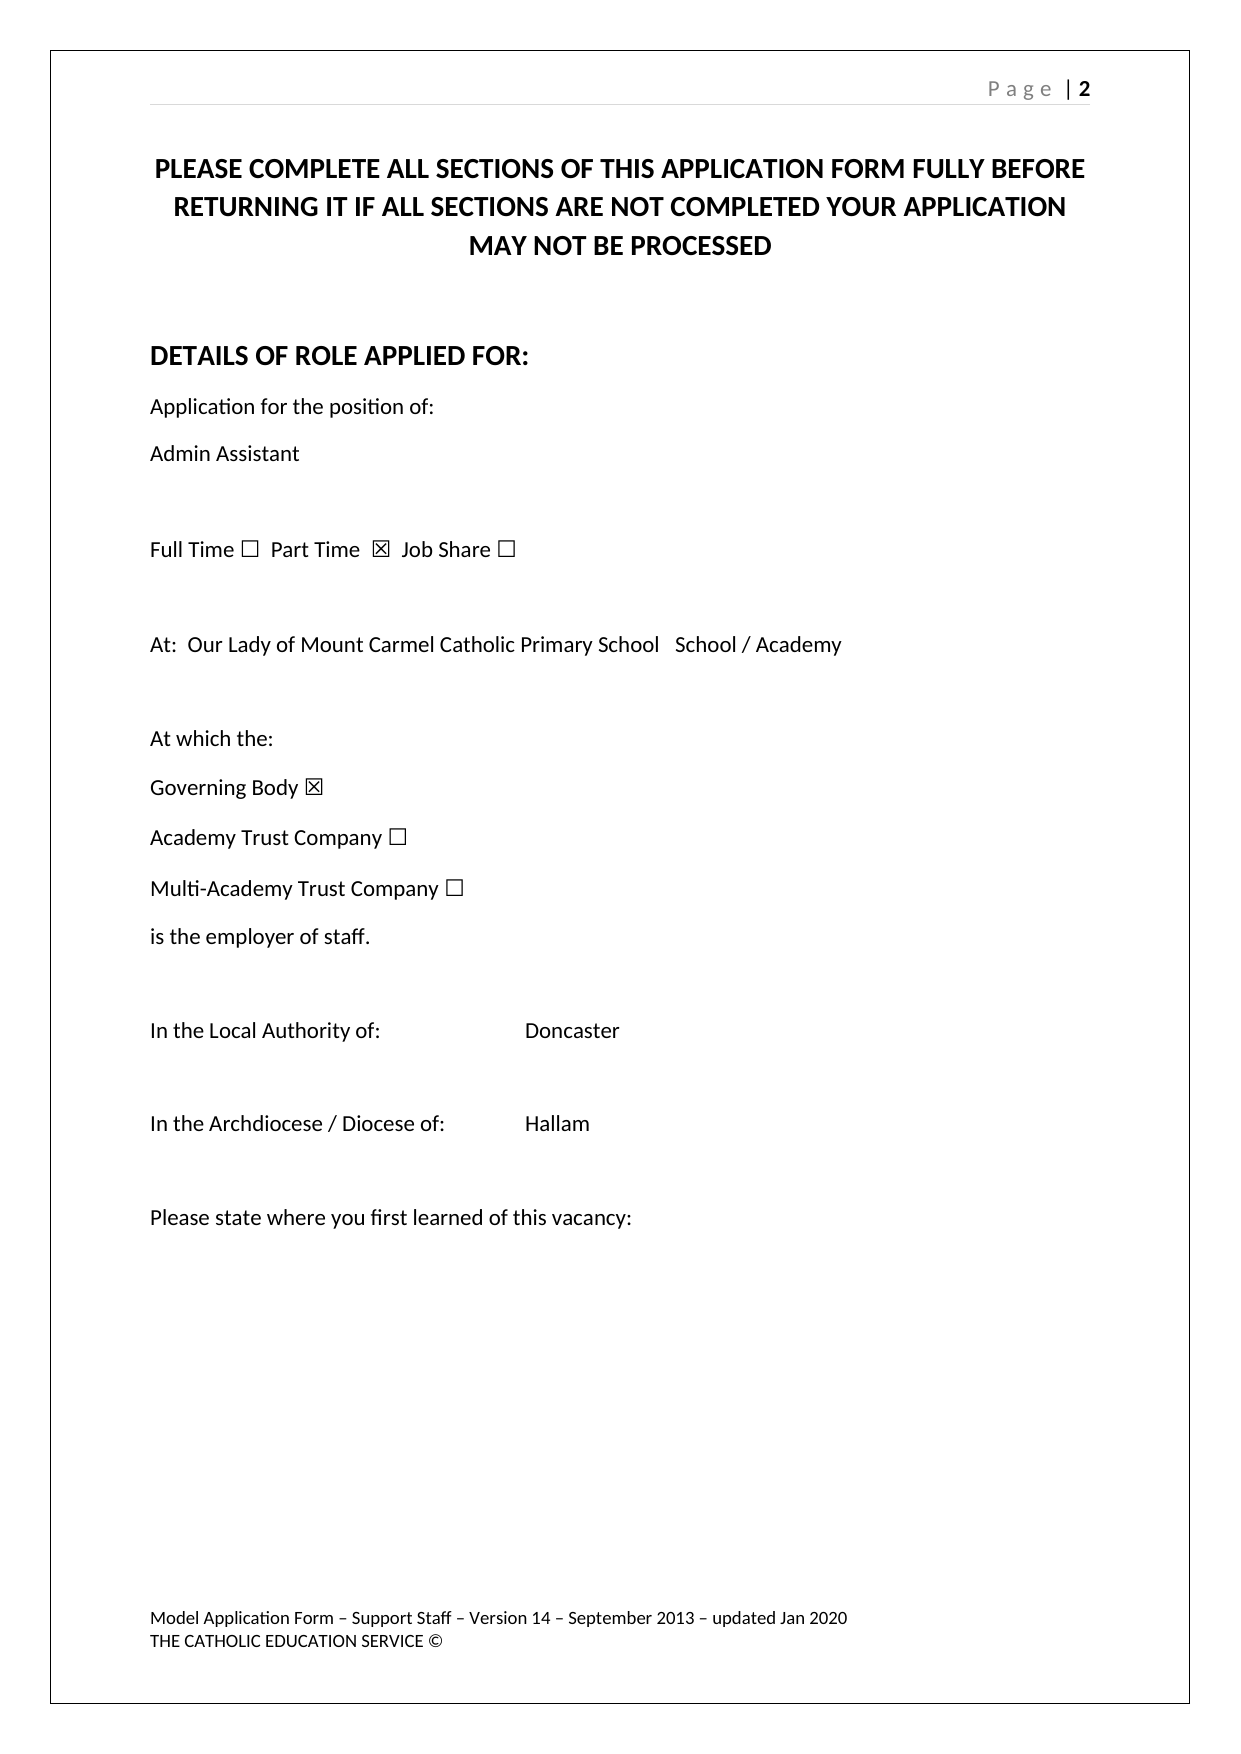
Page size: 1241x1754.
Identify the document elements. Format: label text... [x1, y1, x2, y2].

text In the Local Authority of: Doncaster [150, 1016, 1090, 1044]
text Full Time Part Time Job Share [150, 533, 1090, 564]
text Admin Assistant [150, 439, 1090, 467]
text Application for the position of: [150, 392, 1090, 420]
text In the Archdiocese / Diocese of: Hallam [150, 1109, 1090, 1137]
text Governing Body [150, 771, 1090, 802]
text At: Our Lady of Mount Carmel Catholic Primary School School / Academy [150, 630, 1090, 658]
text Academy Trust Company [150, 821, 1090, 852]
text PLEASE COMPLETE ALL SECTIONS OF THIS APPLICATION FORM FULLY BEFORE RETURNING IT IF ALL SECTIONS ARE NOT COMPLETED YOUR APPLICATION MAY NOT BE PROCESSED [150, 150, 1090, 262]
text At which the: [150, 724, 1090, 752]
text is the employer of staff. [150, 922, 1090, 950]
text Multi-Academy Trust Company [150, 872, 1090, 903]
text Please state where you first learned of this vacancy: [150, 1203, 1090, 1231]
text DETAILS OF ROLE APPLIED FOR: [150, 337, 1090, 373]
